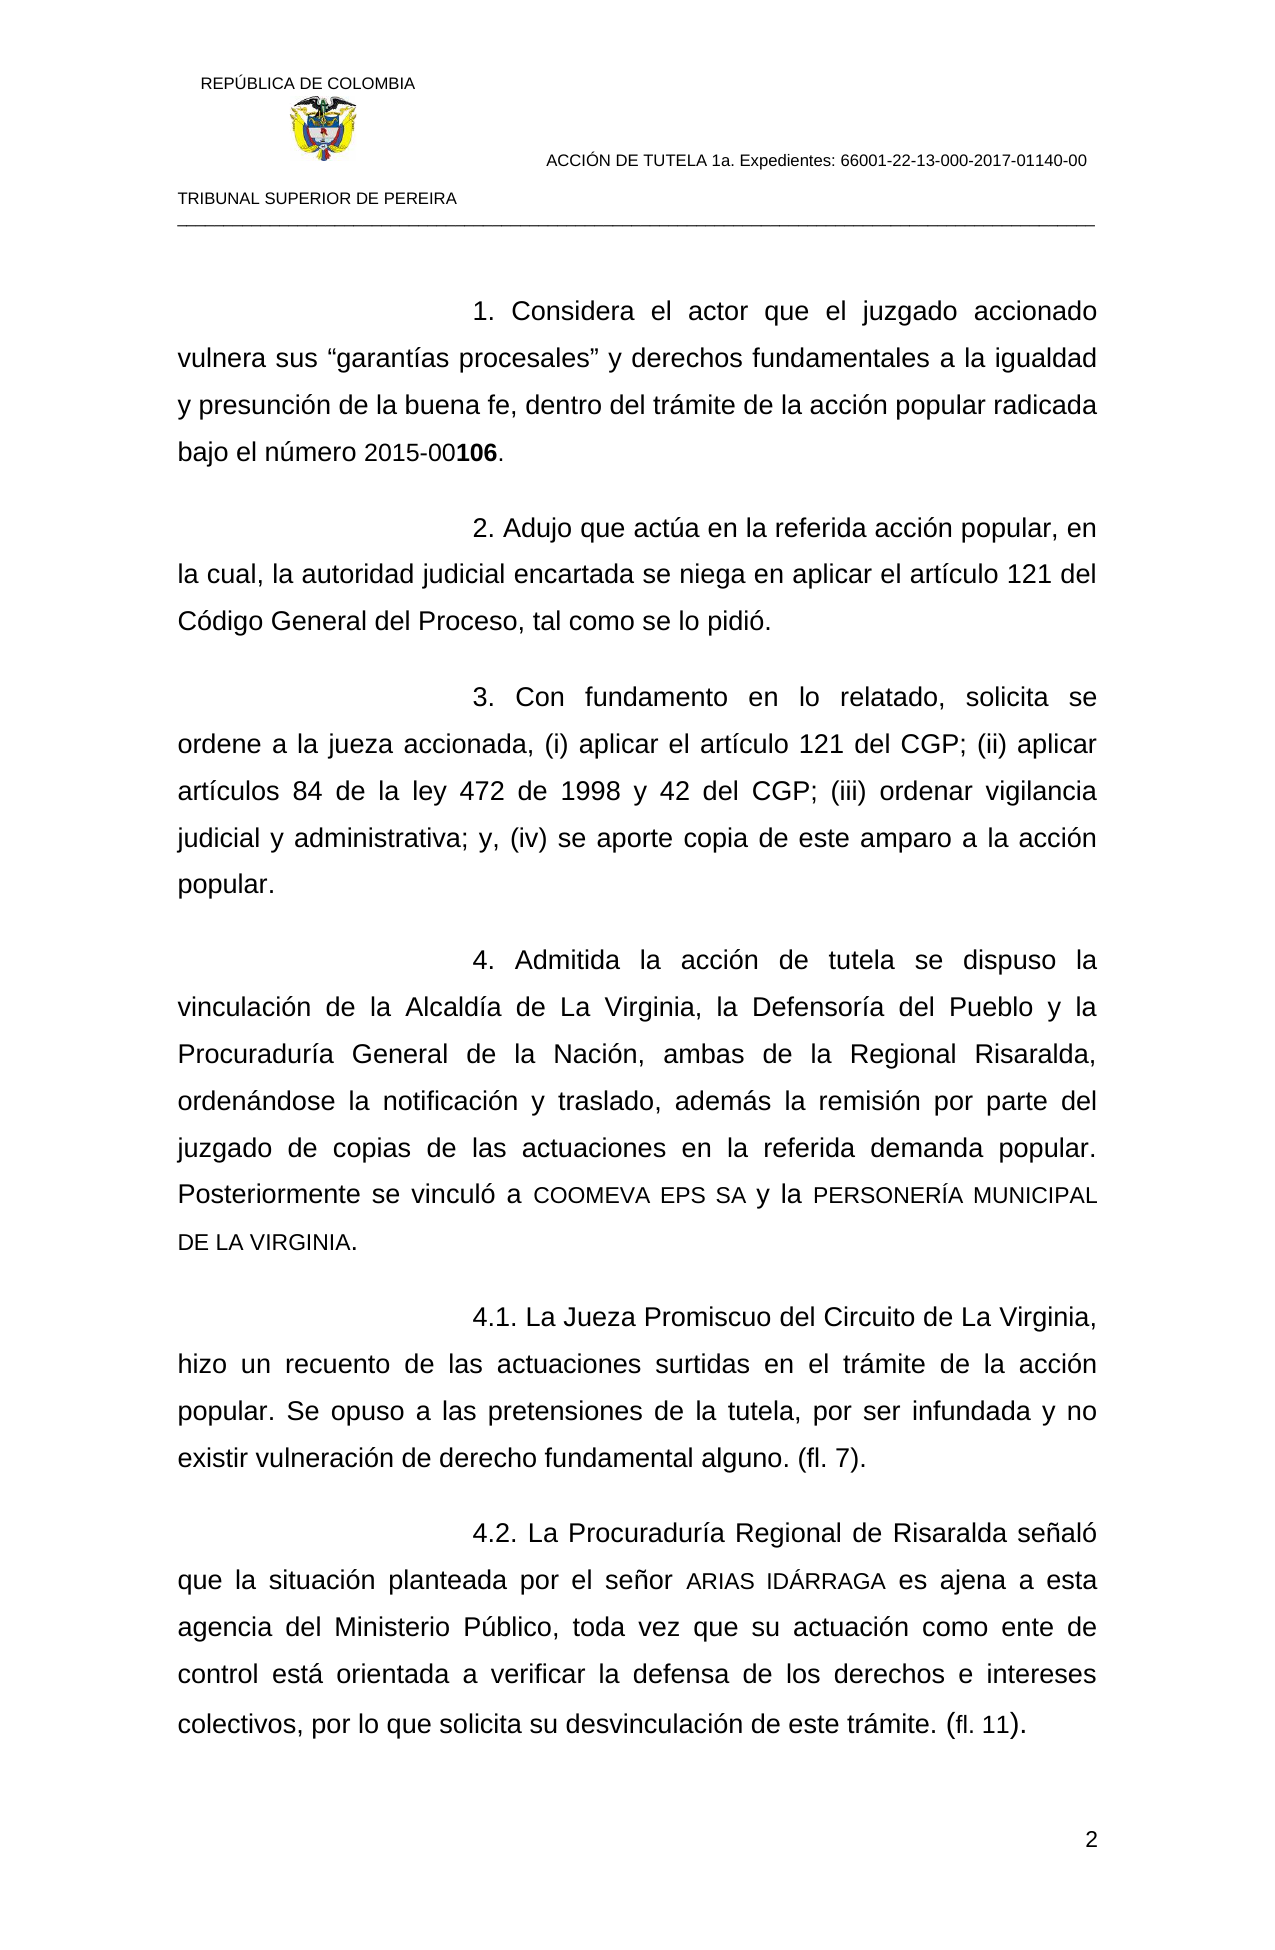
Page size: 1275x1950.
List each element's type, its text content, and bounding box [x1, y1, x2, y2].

text 4.2. La Procuraduría Regional de Risaralda señaló que la situación planteada por el señor ARIAS IDÁRRAGA es ajena a esta agencia del Ministerio Público, toda vez que su actuación como ente de control está orientada a verificar la defensa de los derechos e intereses colectivos, por lo que solicita su desvinculación de este trámite. (fl. 11). [177, 1517, 1098, 1739]
text 2. Adujo que actúa en la referida acción popular, en la cual, la autoridad judicial encartada se niega en aplicar el artículo 121 del Código General del Proceso, tal como se lo pidió. [177, 512, 1098, 637]
text 3. Con fundamento en lo relatado, solicita se ordene a la jueza accionada, (i) aplicar el artículo 121 del CGP; (ii) aplicar artículos 84 de la ley 472 de 1998 y 42 del CGP; (iii) ordenar vigilancia judicial y administrativa; y, (iv) se aporte copia de este amparo a la acción popular. [177, 681, 1098, 900]
text 4. Admitida la acción de tutela se dispuso la vinculación de la Alcaldía de La Virginia, la Defensoría del Pueblo y la Procuraduría General de la Nación, ambas de la Regional Risaralda, ordenándose la notificación y traslado, además la remisión por parte del juzgado de copias de las actuaciones en la referida demanda popular. Posteriormente se vinculó a COOMEVA EPS SA y la PERSONERÍA MUNICIPAL DE LA VIRGINIA. [177, 944, 1098, 1257]
text 4.1. La Jueza Promiscuo del Circuito de La Virginia, hizo un recuento de las actuaciones surtidas en el trámite de la acción popular. Se opuso a las pretensiones de la tutela, por ser infundada y no existir vulneración de derecho fundamental alguno. (fl. 7). [177, 1301, 1098, 1473]
picture [289, 96, 357, 161]
text 1. Considera el actor que el juzgado accionado vulnera sus “garantías procesales” y derechos fundamentales a la igualdad y presunción de la buena fe, dentro del trámite de la acción popular radicada bajo el número 2015-00106. [177, 295, 1098, 467]
